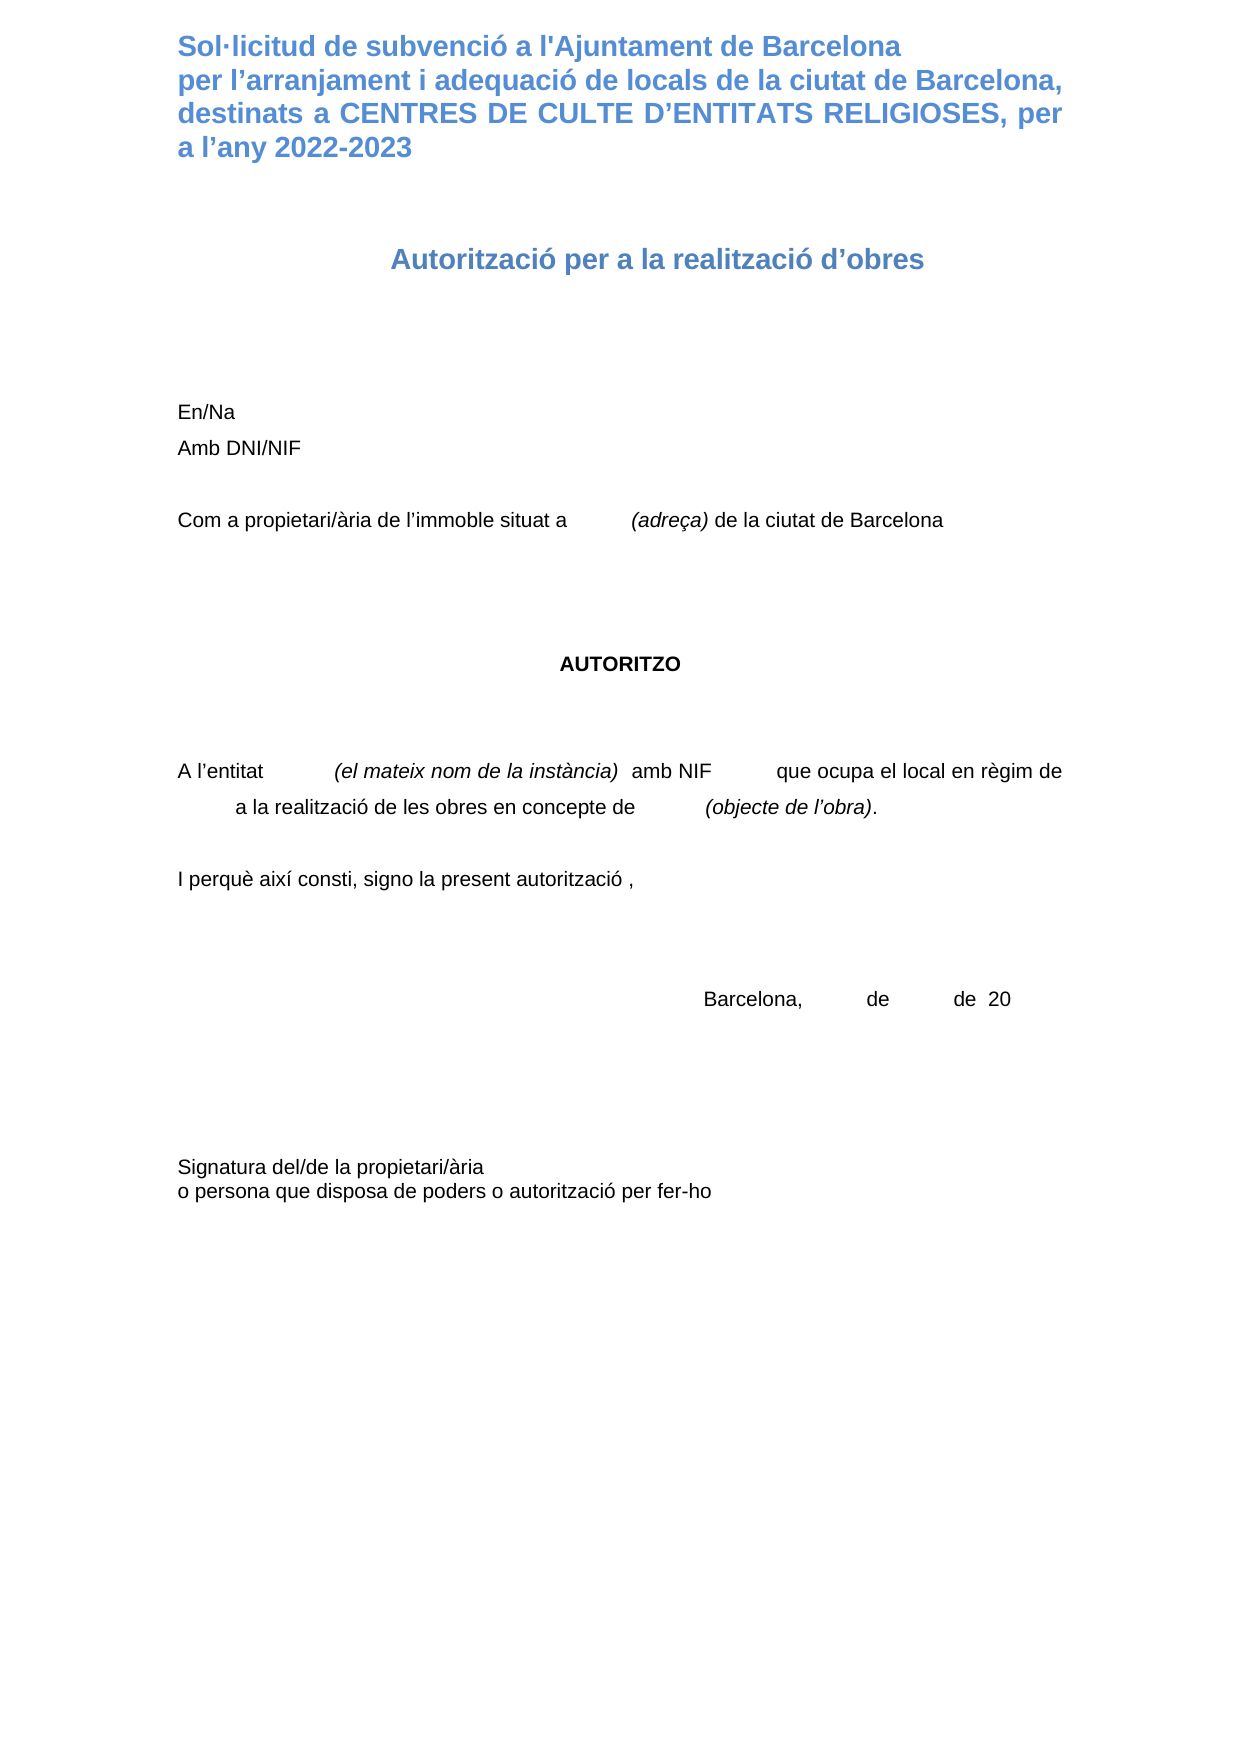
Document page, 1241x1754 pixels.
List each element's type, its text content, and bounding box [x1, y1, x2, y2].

text Signatura del/de la propietari/ària [177, 1154, 1063, 1178]
subtitle En/Na [177, 400, 1063, 424]
text Barcelona, de de 20 [177, 987, 1063, 1011]
text o persona que disposa de poders o autorització per fer-ho [177, 1178, 1063, 1202]
text Amb DNI/NIF [177, 436, 1063, 460]
subtitle AUTORITZO [177, 651, 1063, 675]
text Com a propietari/ària de l’immoble situat a (adreça) de la ciutat de Barcelona [177, 508, 1063, 532]
subtitle A l’entitat (el mateix nom de la instància) amb NIF que ocupa el local en règim de a la realització de les obres en concepte de (objecte de l’obra). [177, 759, 1063, 819]
text Autorització per a la realització d’obres [177, 242, 1063, 275]
text I perquè així consti, signo la present autorització , [177, 867, 1063, 891]
